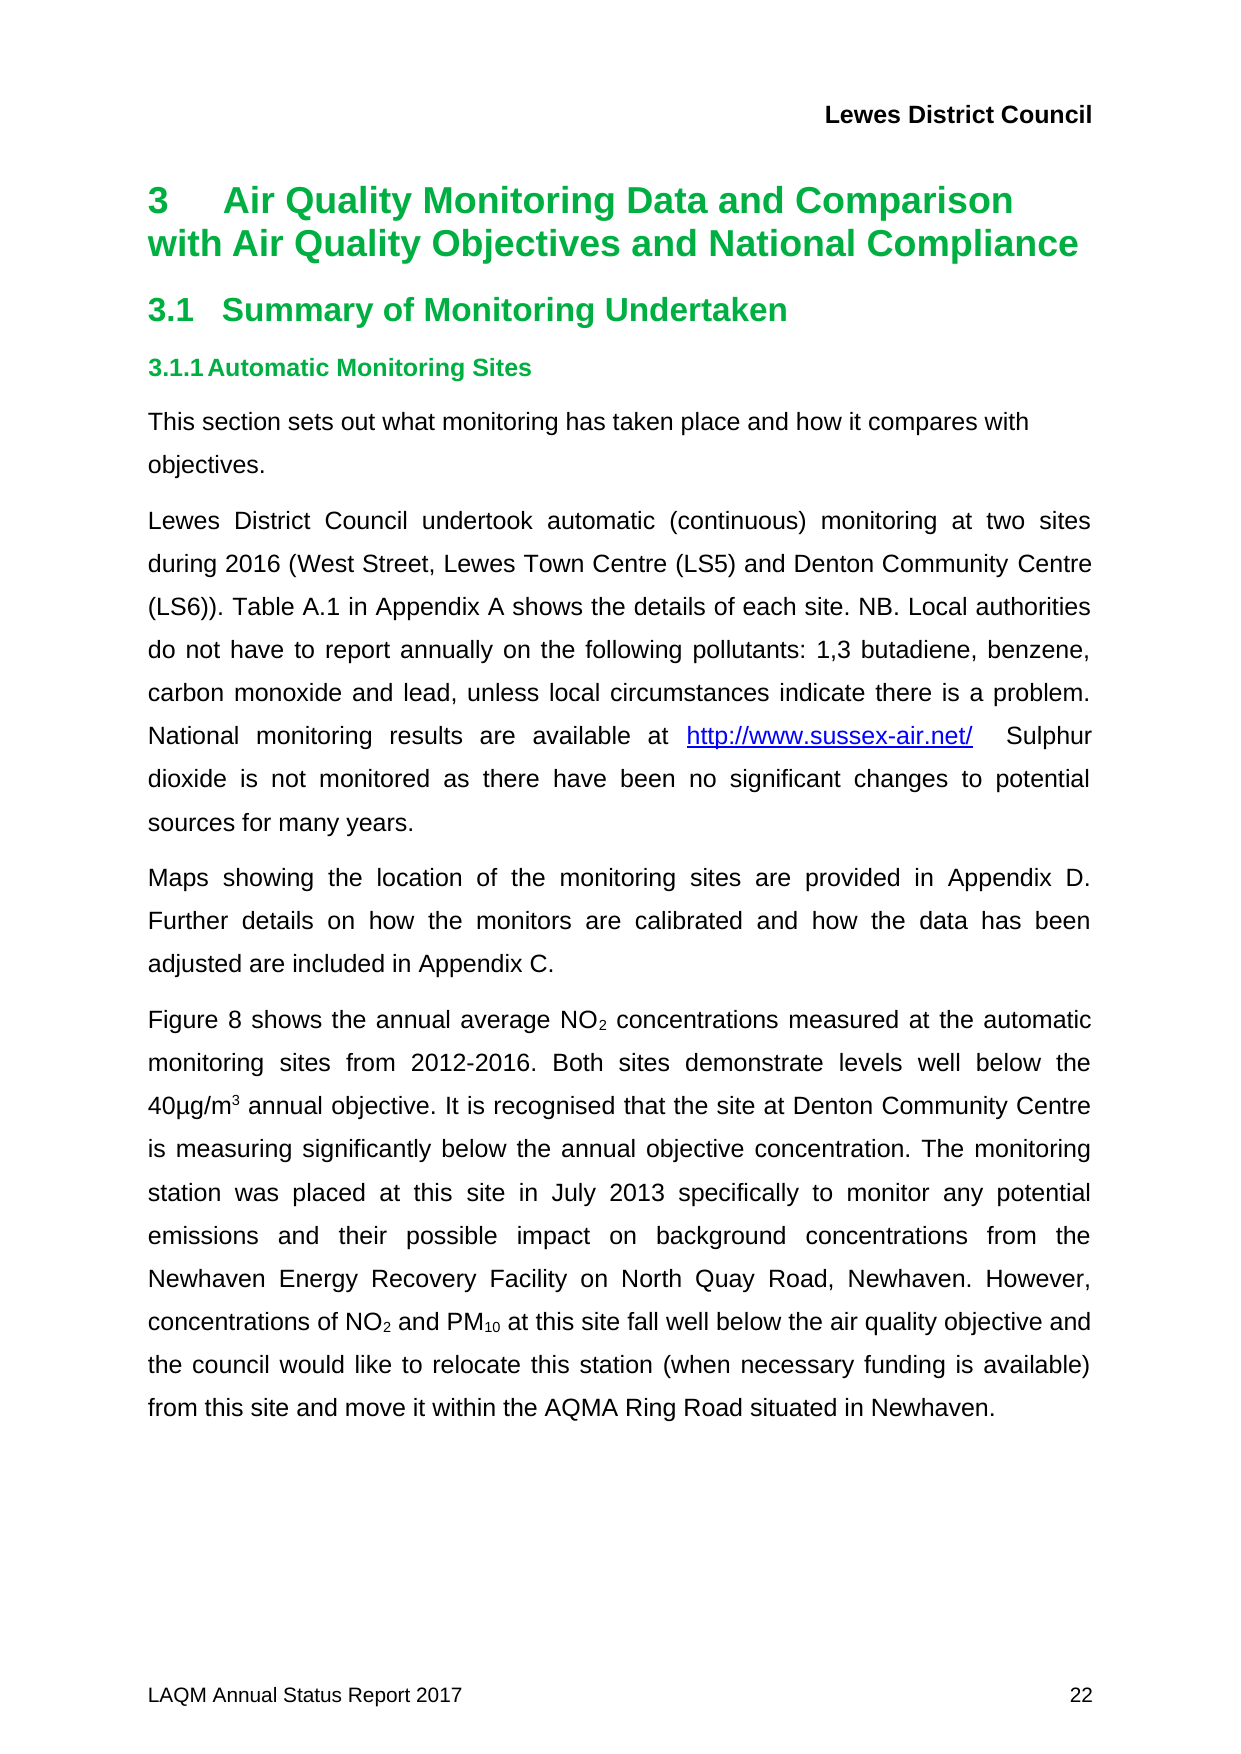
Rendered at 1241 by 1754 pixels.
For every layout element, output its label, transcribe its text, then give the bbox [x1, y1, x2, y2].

text This section sets out what monitoring has taken place and how it compares with objectives. [148, 407, 1092, 479]
text Lewes District Council undertook automatic (continuous) monitoring at two sites during 2016 (West Street, Lewes Town Centre (LS5) and Denton Community Centre (LS6)). Table A.1 in Appendix A shows the details of each site. NB. Local authorities do not have to report annually on the following pollutants: 1,3 butadiene, benzene, carbon monoxide and lead, unless local circumstances indicate there is a problem. National monitoring results are available at http://www.sussex-air.net/ Sulphur dioxide is not monitored as there have been no significant changes to potential sources for many years. [148, 506, 1092, 836]
text Maps showing the location of the monitoring sites are provided in Appendix D. Further details on how the monitors are calibrated and how the data has been adjusted are included in Appendix C. [148, 863, 1092, 978]
subtitle Air Quality Monitoring Data and Comparison with Air Quality Objectives and National Compliance [148, 178, 1092, 265]
subtitle Summary of Monitoring Undertaken [148, 290, 1092, 328]
text Figure 8 shows the annual average NO2 concentrations measured at the automatic monitoring sites from 2012-2016. Both sites demonstrate levels well below the 40µg/m3 annual objective. It is recognised that the site at Denton Community Centre is measuring significantly below the annual objective concentration. The monitoring station was placed at this site in July 2013 specifically to monitor any potential emissions and their possible impact on background concentrations from the Newhaven Energy Recovery Facility on North Quay Road, Newhaven. However, concentrations of NO2 and PM10 at this site fall well below the air quality objective and the council would like to relocate this station (when necessary funding is available) from this site and move it within the AQMA Ring Road situated in Newhaven. [148, 1005, 1092, 1422]
subtitle Automatic Monitoring Sites [148, 353, 1092, 382]
